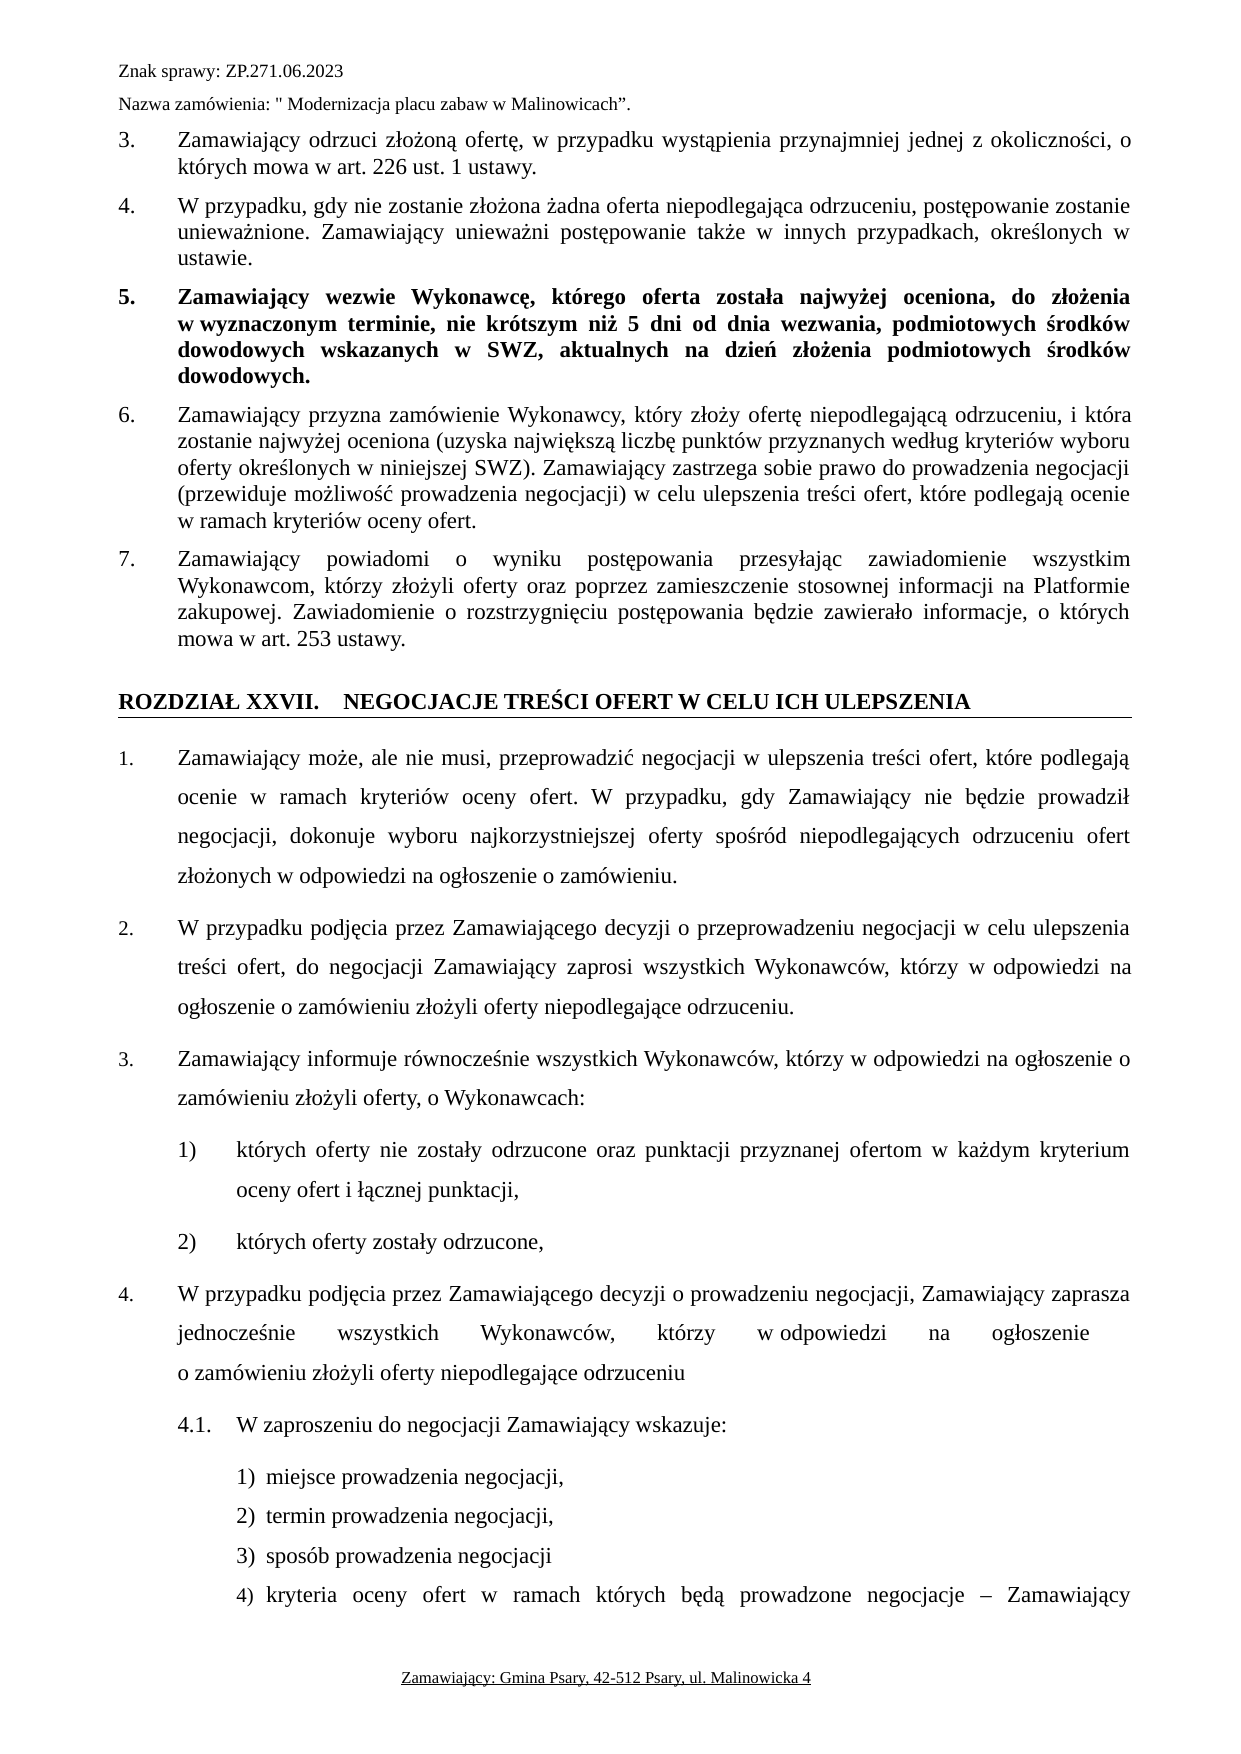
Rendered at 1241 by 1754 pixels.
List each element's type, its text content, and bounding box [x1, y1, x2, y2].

list Zamawiający odrzuci złożoną ofertę, w przypadku wystąpienia przynajmniej jednej z okoliczności, o których mowa w art. 226 ust. 1 ustawy. [118, 127, 1132, 179]
text ROZDZIAŁ XXVII. NEGOCJACJE TREŚCI OFERT W CELU ICH ULEPSZENIA [118, 688, 1132, 717]
list termin prowadzenia negocjacji, [236, 1502, 1132, 1528]
list sposób prowadzenia negocjacji [236, 1542, 1132, 1568]
list Zamawiający może, ale nie musi, przeprowadzić negocjacji w ulepszenia treści ofert, które podlegają ocenie w ramach kryteriów oceny ofert. W przypadku, gdy Zamawiający nie będzie prowadził negocjacji, dokonuje wyboru najkorzystniejszej oferty spośród niepodlegających odrzuceniu ofert złożonych w odpowiedzi na ogłoszenie o zamówieniu. [118, 743, 1132, 888]
list Zamawiający przyzna zamówienie Wykonawcy, który złoży ofertę niepodlegającą odrzuceniu, i która zostanie najwyżej oceniona (uzyska największą liczbę punktów przyznanych według kryteriów wyboru oferty określonych w niniejszej SWZ). Zamawiający zastrzega sobie prawo do prowadzenia negocjacji (przewiduje możliwość prowadzenia negocjacji) w celu ulepszenia treści ofert, które podlegają ocenie w ramach kryteriów oceny ofert. [118, 401, 1132, 533]
list W przypadku podjęcia przez Zamawiającego decyzji o przeprowadzeniu negocjacji w celu ulepszenia treści ofert, do negocjacji Zamawiający zaprosi wszystkich Wykonawców, którzy w odpowiedzi na ogłoszenie o zamówieniu złożyli oferty niepodlegające odrzuceniu. [118, 914, 1132, 1019]
list W przypadku, gdy nie zostanie złożona żadna oferta niepodlegająca odrzuceniu, postępowanie zostanie unieważnione. Zamawiający unieważni postępowanie także w innych przypadkach, określonych w ustawie. [118, 192, 1132, 271]
list W przypadku podjęcia przez Zamawiającego decyzji o prowadzeniu negocjacji, Zamawiający zaprasza jednocześnie wszystkich Wykonawców, którzy w odpowiedzi na ogłoszenie o zamówieniu złożyli oferty niepodlegające odrzuceniu [118, 1280, 1132, 1385]
list miejsce prowadzenia negocjacji, [236, 1463, 1132, 1489]
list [236, 1581, 1132, 1607]
list Zamawiający wezwie Wykonawcę, którego oferta została najwyżej oceniona, do złożenia w wyznaczonym terminie, nie krótszym niż 5 dni od dnia wezwania, podmiotowych środków dowodowych wskazanych w SWZ, aktualnych na dzień złożenia podmiotowych środków dowodowych. [118, 283, 1132, 389]
list W zaproszeniu do negocjacji Zamawiający wskazuje: [177, 1411, 1132, 1437]
list których oferty zostały odrzucone, [177, 1228, 1132, 1254]
list których oferty nie zostały odrzucone oraz punktacji przyznanej ofertom w każdym kryterium oceny ofert i łącznej punktacji, [177, 1136, 1132, 1202]
list Zamawiający powiadomi o wyniku postępowania przesyłając zawiadomienie wszystkim Wykonawcom, którzy złożyli oferty oraz poprzez zamieszczenie stosownej informacji na Platformie zakupowej. Zawiadomienie o rozstrzygnięciu postępowania będzie zawierało informacje, o których mowa w art. 253 ustawy. [118, 546, 1132, 651]
list Zamawiający informuje równocześnie wszystkich Wykonawców, którzy w odpowiedzi na ogłoszenie o zamówieniu złożyli oferty, o Wykonawcach: [118, 1045, 1132, 1111]
